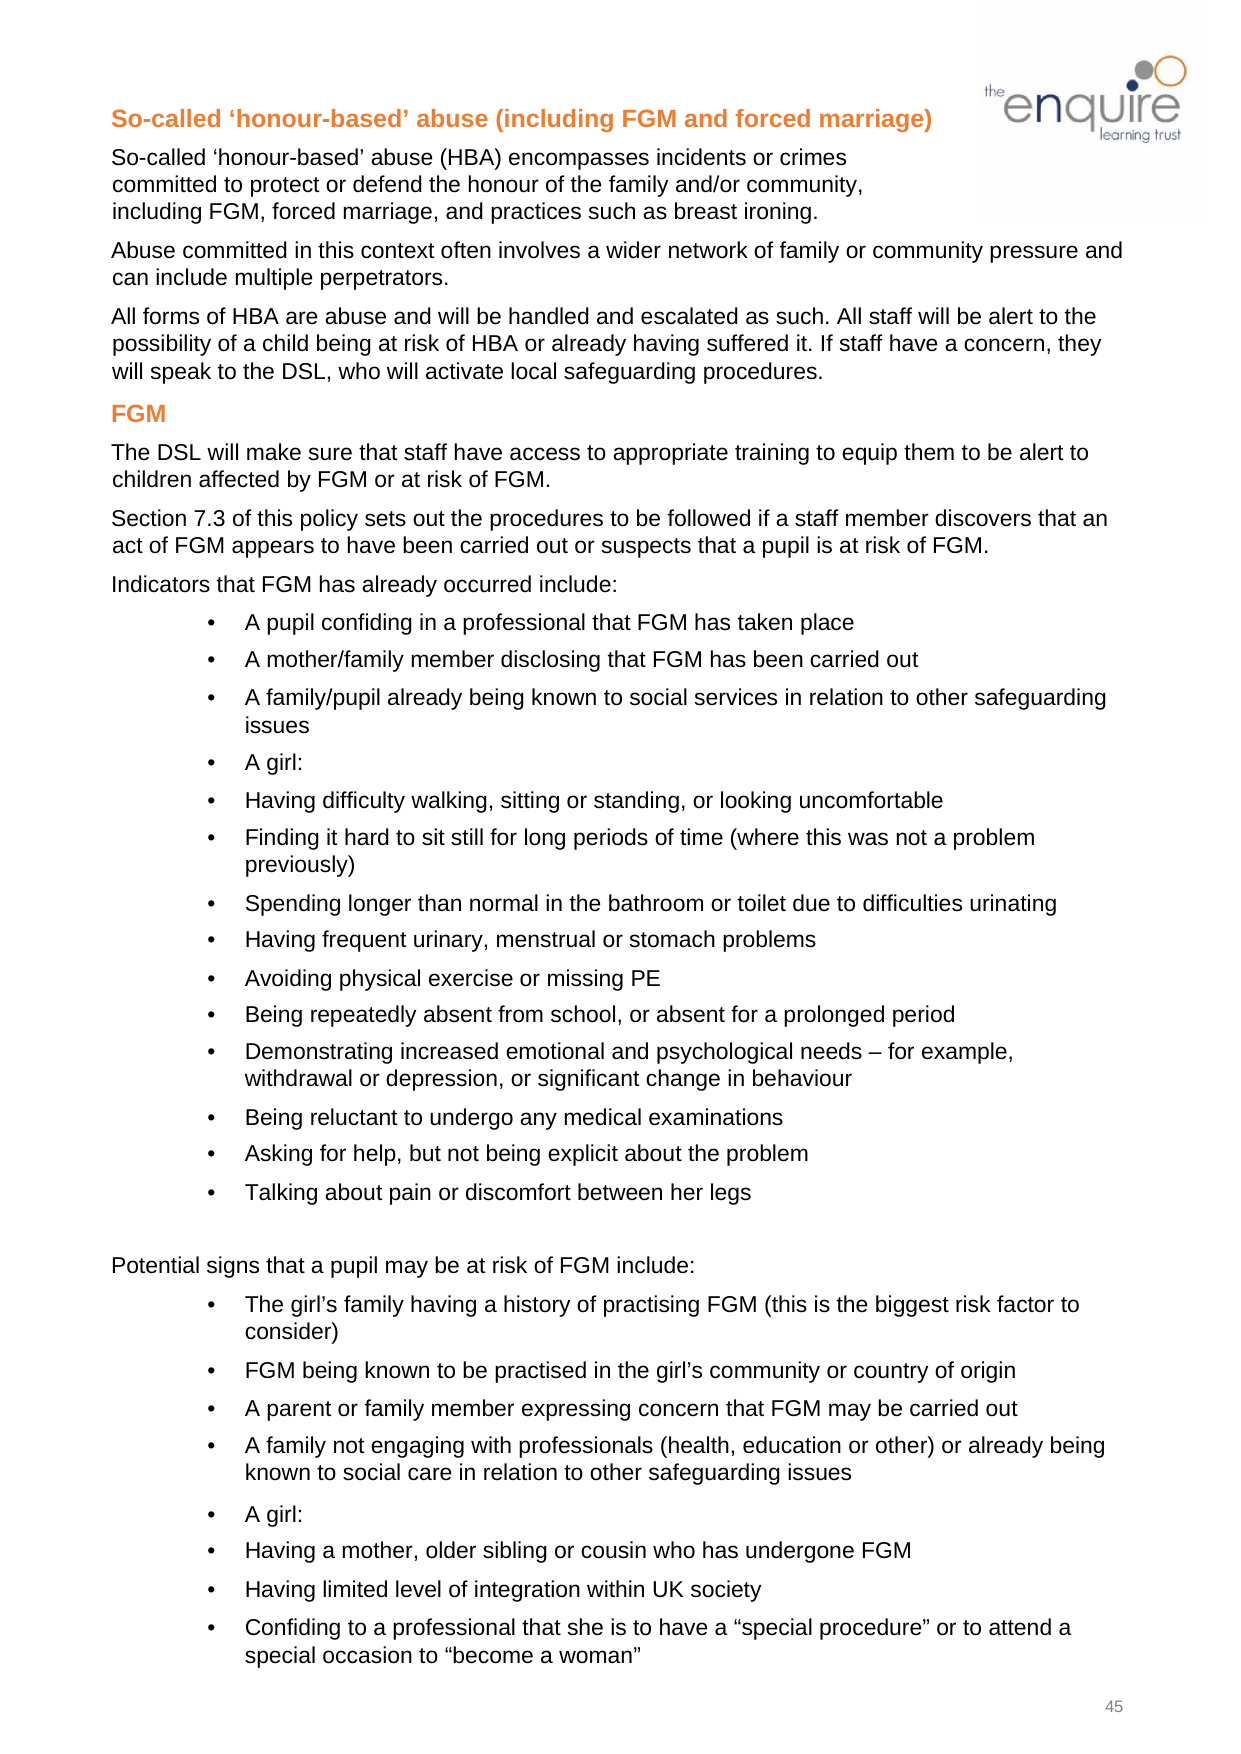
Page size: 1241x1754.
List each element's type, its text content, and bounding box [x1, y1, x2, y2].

list Finding it hard to sit still for long periods of time (where this was not a problem previously) [207, 824, 1128, 877]
list A mother/family member disclosing that FGM has been carried out [207, 646, 1128, 672]
list Demonstrating increased emotional and psychological needs – for example, withdrawal or depression, or significant change in behaviour [207, 1038, 1128, 1091]
text Abuse committed in this context often involves a wider network of family or community pressure and can include multiple perpetrators. [111, 237, 1128, 291]
list A family/pupil already being known to social services in relation to other safeguarding issues [207, 684, 1128, 738]
text All forms of HBA are abuse and will be handled and escalated as such. All staff will be alert to the possibility of a child being at risk of HBA or already having suffered it. If staff have a concern, they will speak to the DSL, who will activate local safeguarding procedures. [111, 303, 1128, 384]
list A pupil confiding in a professional that FGM has taken place [207, 609, 1128, 636]
list Having limited level of integration within UK society [207, 1576, 1128, 1602]
text Indicators that FGM has already occurred include: [111, 571, 1128, 597]
text Section 7.3 of this policy sets out the procedures to be followed if a staff member discovers that an act of FGM appears to have been carried out or suspects that a pupil is at risk of FGM. [111, 504, 1128, 558]
list The girl’s family having a history of practising FGM (this is the biggest risk factor to consider) [207, 1291, 1128, 1344]
subtitle So-called ‘honour-based’ abuse (including FGM and forced marriage) [111, 104, 1129, 133]
list Having difficulty walking, sitting or standing, or looking uncomfortable [207, 787, 1128, 814]
list Having frequent urinary, menstrual or stomach problems [207, 926, 1128, 952]
picture [973, 0, 1206, 224]
list Having a mother, older sibling or cousin who has undergone FGM [207, 1537, 1128, 1563]
list A parent or family member expressing concern that FGM may be carried out [207, 1395, 1128, 1422]
list Being repeatedly absent from school, or absent for a prolonged period [207, 1001, 1128, 1027]
list Avoiding physical exercise or missing PE [207, 965, 1128, 991]
list A family not engaging with professionals (health, education or other) or already being known to social care in relation to other safeguarding issues [207, 1432, 1128, 1486]
list Asking for help, but not being explicit about the problem [207, 1140, 1128, 1166]
list Being reluctant to undergo any medical examinations [207, 1104, 1128, 1130]
text The DSL will make sure that staff have access to appropriate training to equip them to be alert to children affected by FGM or at risk of FGM. [111, 438, 1128, 492]
list FGM being known to be practised in the girl’s community or country of origin [207, 1357, 1128, 1383]
list Spending longer than normal in the bathroom or toilet due to difficulties urinating [207, 890, 1128, 916]
subtitle FGM [111, 399, 1129, 428]
text So-called ‘honour-based’ abuse (HBA) encompasses incidents or crimes committed to protect or defend the honour of the family and/or community, including FGM, forced marriage, and practices such as breast ironing. [111, 143, 1128, 225]
list Confiding to a professional that she is to have a “special procedure” or to attend a special occasion to “become a woman” [207, 1614, 1128, 1668]
list A girl: [207, 1501, 1128, 1527]
text Potential signs that a pupil may be at risk of FGM include: [111, 1252, 1128, 1278]
list A girl: [207, 749, 1128, 775]
list Talking about pain or discomfort between her legs [207, 1179, 1128, 1205]
